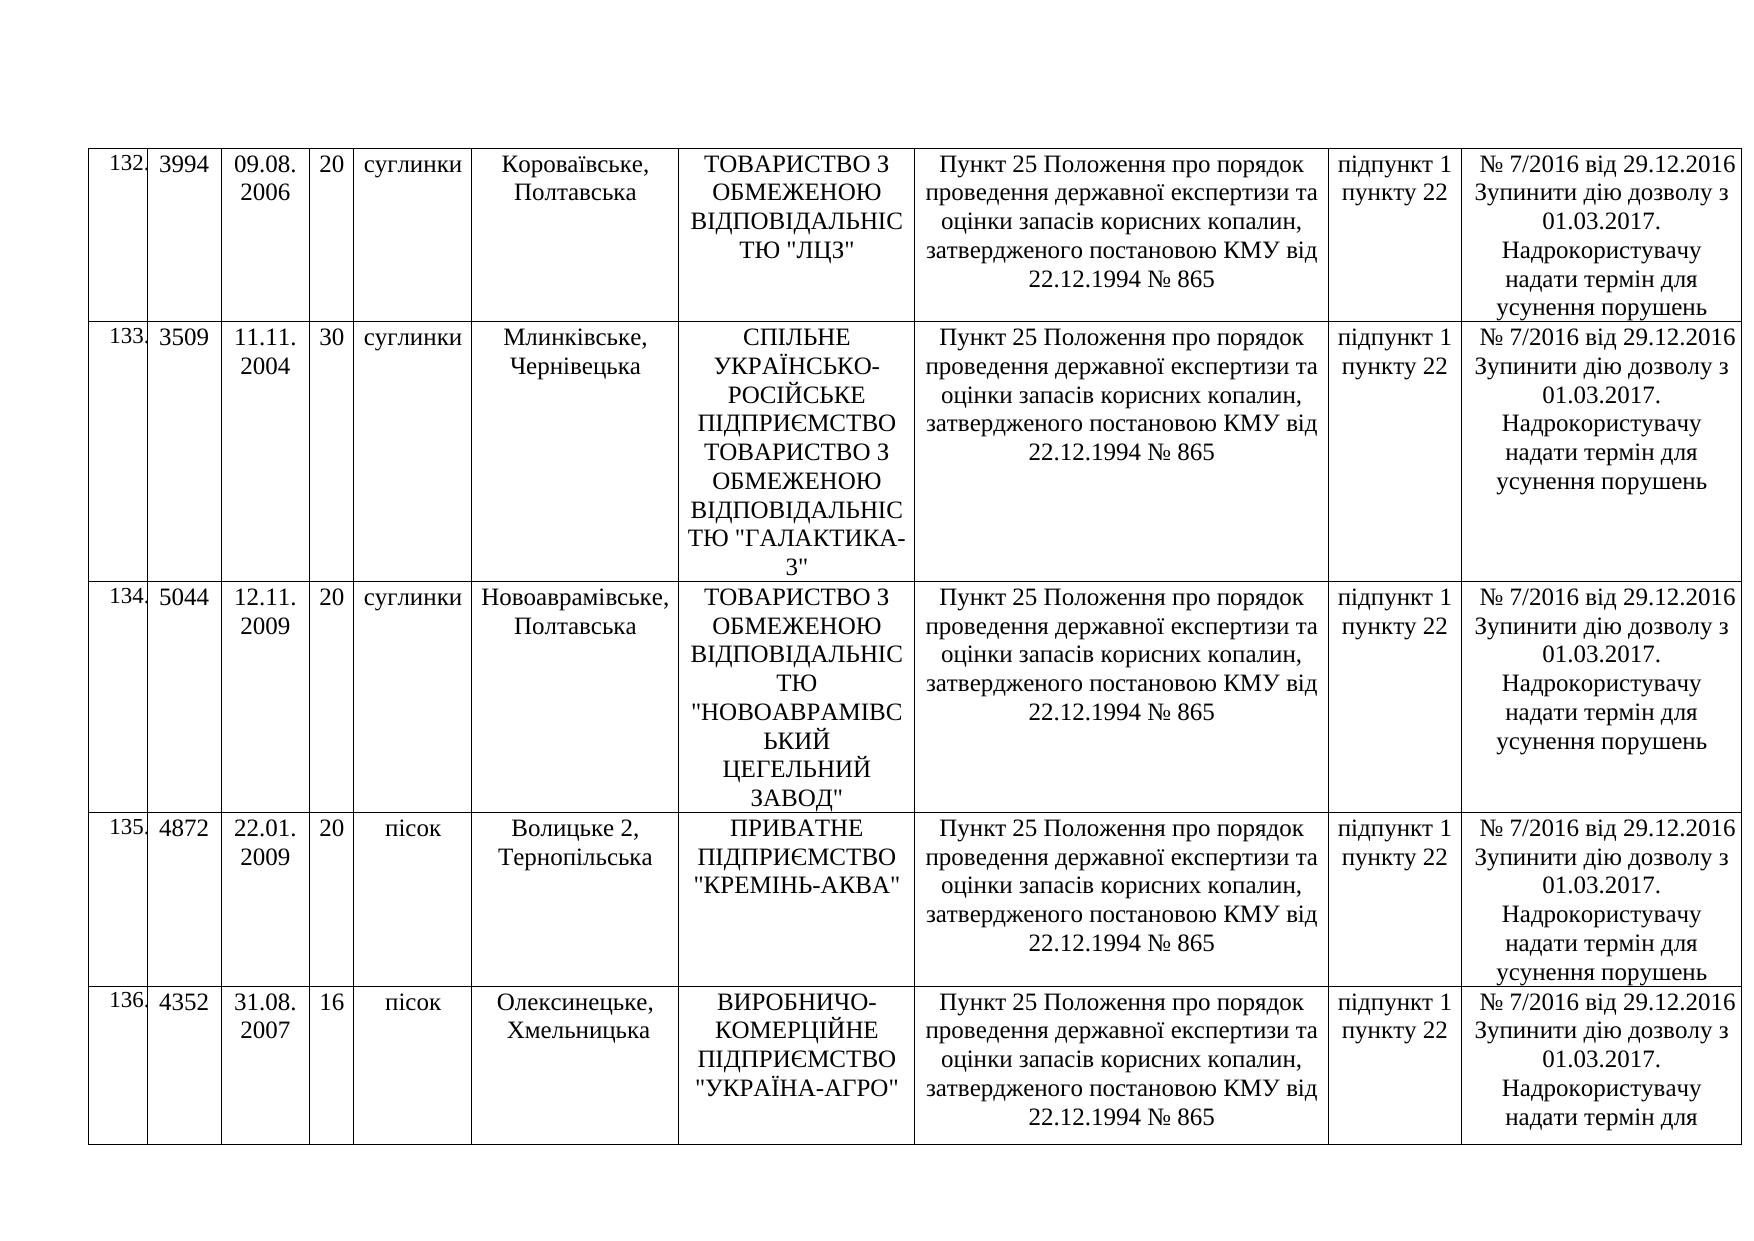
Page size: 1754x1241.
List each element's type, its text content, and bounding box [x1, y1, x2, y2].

table_cell № 7/2016 від 29.12.2016 Зупинити дію дозволу з 01.03.2017. Надрокористувачу надати термін для усунення порушень [1462, 582, 1741, 812]
table_cell підпункт 1 пункту 22 [1329, 813, 1461, 986]
table_cell пісок [354, 813, 471, 986]
table_cell [89, 582, 147, 812]
table_cell № 7/2016 від 29.12.2016 Зупинити дію дозволу з 01.03.2017. Надрокористувачу надати термін для усунення порушень [1462, 813, 1741, 986]
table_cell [915, 987, 1328, 1144]
table_cell ТОВАРИСТВО З ОБМЕЖЕНОЮ ВІДПОВІДАЛЬНІСТЮ "НОВОАВРАМІВСЬКИЙ ЦЕГЕЛЬНИЙ ЗАВОД" [679, 582, 914, 812]
table_cell Пункт 25 Положення про порядок проведення державної експертизи та оцінки запасів корисних копалин, затвердженого постановою КМУ від 22.12.1994 № 865 [915, 582, 1328, 812]
table_cell 12.11.2009 [222, 582, 309, 812]
table_cell 3994 [148, 149, 221, 321]
table_cell пісок [354, 987, 471, 1144]
table_cell підпункт 1 пункту 22 [1329, 582, 1461, 812]
table_cell суглинки [354, 149, 471, 321]
table_cell [89, 322, 147, 581]
table_cell Короваївське, Полтавська [472, 149, 678, 321]
table_cell 5044 [148, 582, 221, 812]
table_cell Волицьке 2, Тернопільська [472, 813, 678, 986]
table_cell 16 [310, 987, 353, 1144]
table_cell 22.01.2009 [222, 813, 309, 986]
table_cell [89, 987, 147, 1144]
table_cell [1329, 149, 1461, 321]
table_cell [472, 987, 678, 1144]
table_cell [915, 149, 1328, 321]
table_cell 20 [310, 813, 353, 986]
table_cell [1329, 987, 1461, 1144]
table_cell 30 [310, 322, 353, 581]
table_cell 4872 [148, 813, 221, 986]
table_cell суглинки [354, 322, 471, 581]
table_cell СПІЛЬНЕ УКРАЇНСЬКО-РОСІЙСЬКЕ ПІДПРИЄМСТВО ТОВАРИСТВО З ОБМЕЖЕНОЮ ВІДПОВІДАЛЬНІСТЮ "ГАЛАКТИКА-3" [679, 322, 914, 581]
table_cell 20 [310, 582, 353, 812]
table_cell суглинки [354, 582, 471, 812]
table_cell підпункт 1 пункту 22 [1329, 322, 1461, 581]
table_cell 20 [310, 149, 353, 321]
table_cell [1462, 987, 1741, 1144]
table_cell ПРИВАТНЕ ПІДПРИЄМСТВО "КРЕМІНЬ-АКВА" [679, 813, 914, 986]
table_cell Пункт 25 Положення про порядок проведення державної експертизи та оцінки запасів корисних копалин, затвердженого постановою КМУ від 22.12.1994 № 865 [915, 322, 1328, 581]
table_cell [679, 987, 914, 1144]
table_cell 09.08.2006 [222, 149, 309, 321]
table_cell № 7/2016 від 29.12.2016 Зупинити дію дозволу з 01.03.2017. Надрокористувачу надати термін для усунення порушень [1462, 322, 1741, 581]
table_cell [89, 813, 147, 986]
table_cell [1462, 149, 1741, 321]
table_cell Новоаврамівське, Полтавська [472, 582, 678, 812]
table_cell 4352 [148, 987, 221, 1144]
table_cell 3509 [148, 322, 221, 581]
table_cell Млинківське, Чернівецька [472, 322, 678, 581]
table_cell ТОВАРИСТВО З ОБМЕЖЕНОЮ ВІДПОВІДАЛЬНІСТЮ "ЛЦЗ" [679, 149, 914, 321]
table_cell [89, 149, 147, 321]
table_cell 11.11.2004 [222, 322, 309, 581]
table_cell 31.08.2007 [222, 987, 309, 1144]
table_cell Пункт 25 Положення про порядок проведення державної експертизи та оцінки запасів корисних копалин, затвердженого постановою КМУ від 22.12.1994 № 865 [915, 813, 1328, 986]
